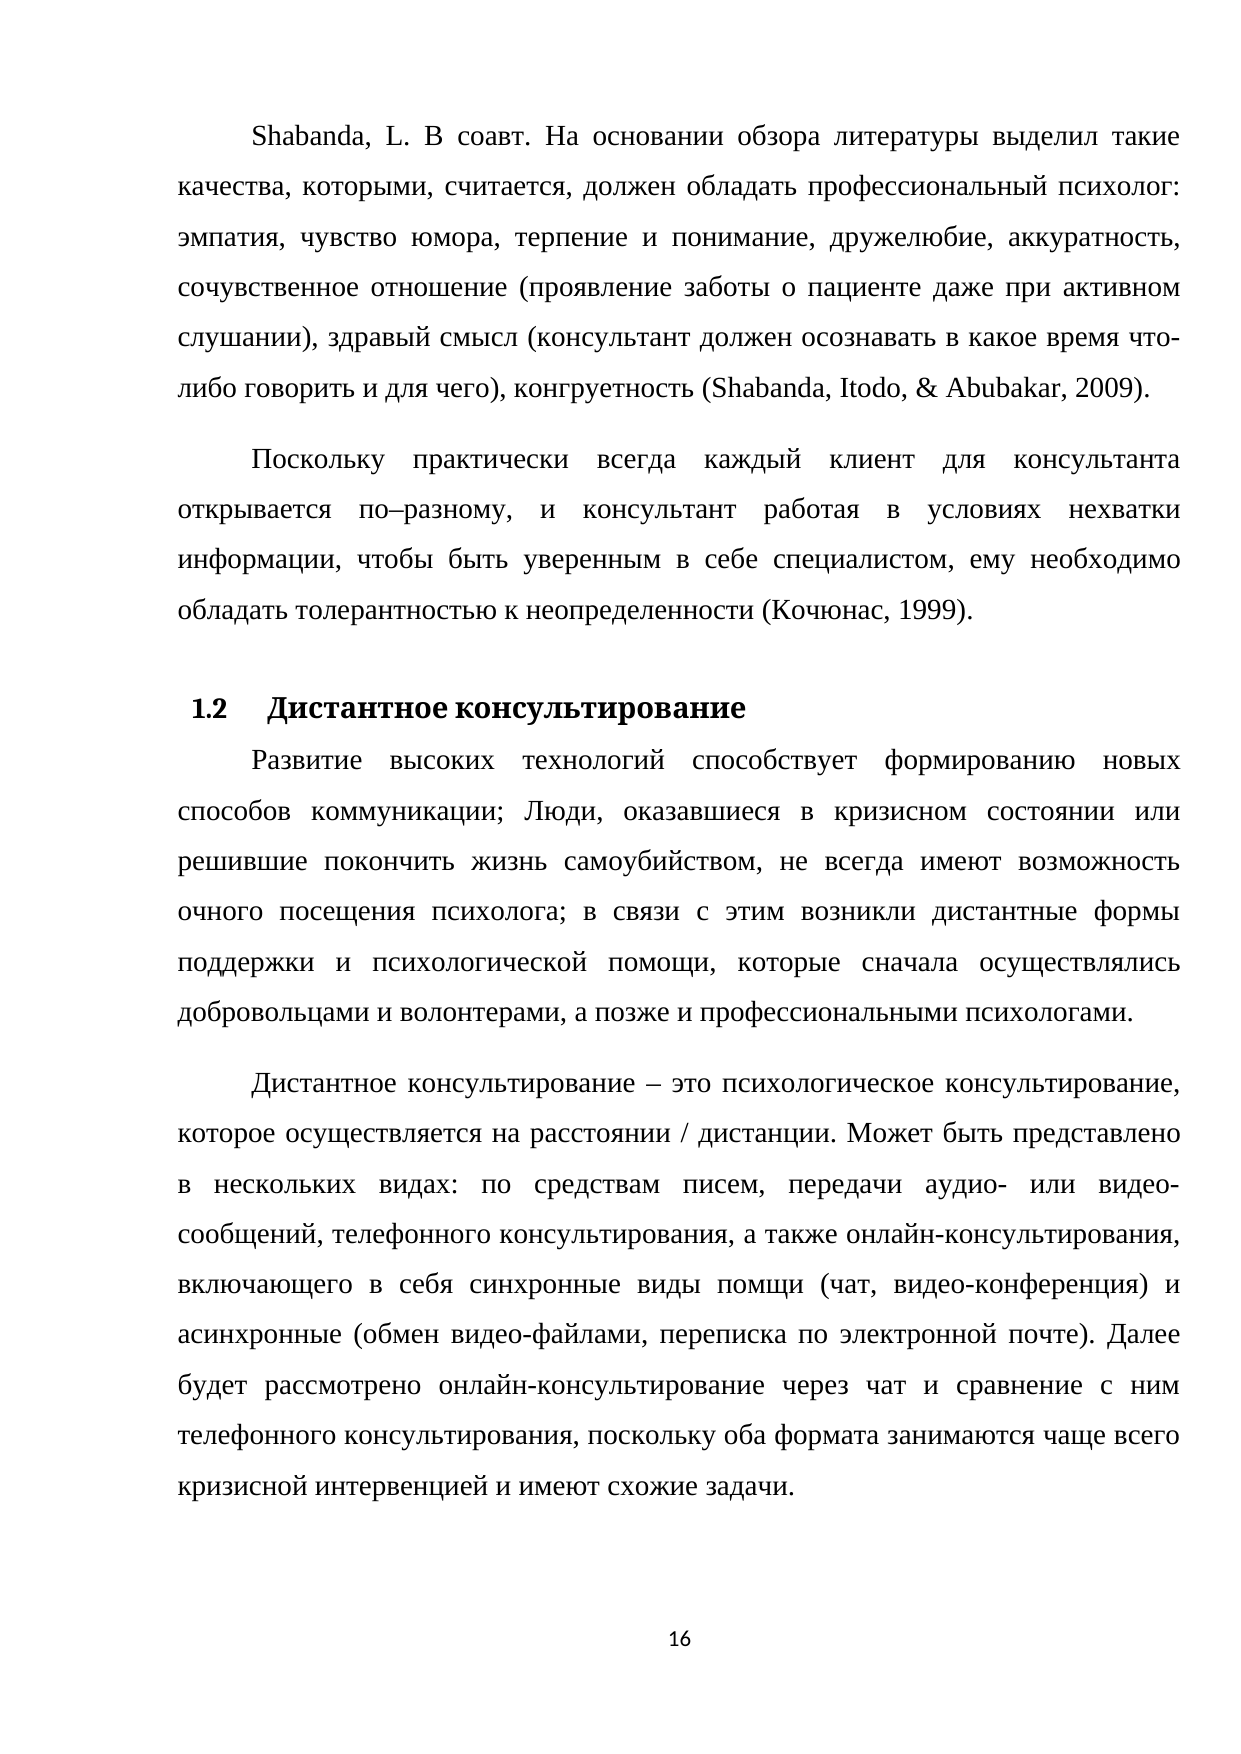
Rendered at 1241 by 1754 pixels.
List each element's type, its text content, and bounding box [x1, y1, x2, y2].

subtitle Дистантное консультирование [192, 692, 1181, 726]
text Поскольку практически всегда каждый клиент для консультанта открывается по–разному, и консультант работая в условиях нехватки информации, чтобы быть уверенным в себе специалистом, ему необходимо обладать толерантностью к неопределенности. [177, 441, 1181, 625]
text Shabanda, L. В соавт. На основании обзора литературы выделил такие качества, которыми, считается, должен обладать профессиональный психолог: эмпатия, чувство юмора, терпение и понимание, дружелюбие, аккуратность, сочувственное отношение (проявление заботы о пациенте даже при активном слушании), здравый смысл (консультант должен осознавать в какое время что-либо говорить и для чего), конгруетность . [177, 118, 1181, 403]
text Развитие высоких технологий способствует формированию новых способов коммуникации; Люди, оказавшиеся в кризисном состоянии или решившие покончить жизнь самоубийством, не всегда имеют возможность очного посещения психолога; в связи с этим возникли дистантные формы поддержки и психологической помощи, которые сначала осуществлялись добровольцами и волонтерами, а позже и профессиональными психологами. [177, 742, 1181, 1027]
text Дистантное консультирование – это психологическое консультирование, которое осуществляется на расстоянии / дистанции. Может быть представлено в нескольких видах: по средствам писем, передачи аудио- или видео-сообщений, телефонного консультирования, а также онлайн-консультирования, включающего в себя синхронные виды помщи (чат, видео-конференция) и асинхронные (обмен видео-файлами, переписка по электронной почте). Далее будет рассмотрено онлайн-консультирование через чат и сравнение с ним телефонного консультирования, поскольку оба формата занимаются чаще всего кризисной интервенцией и имеют схожие задачи. [177, 1065, 1181, 1501]
